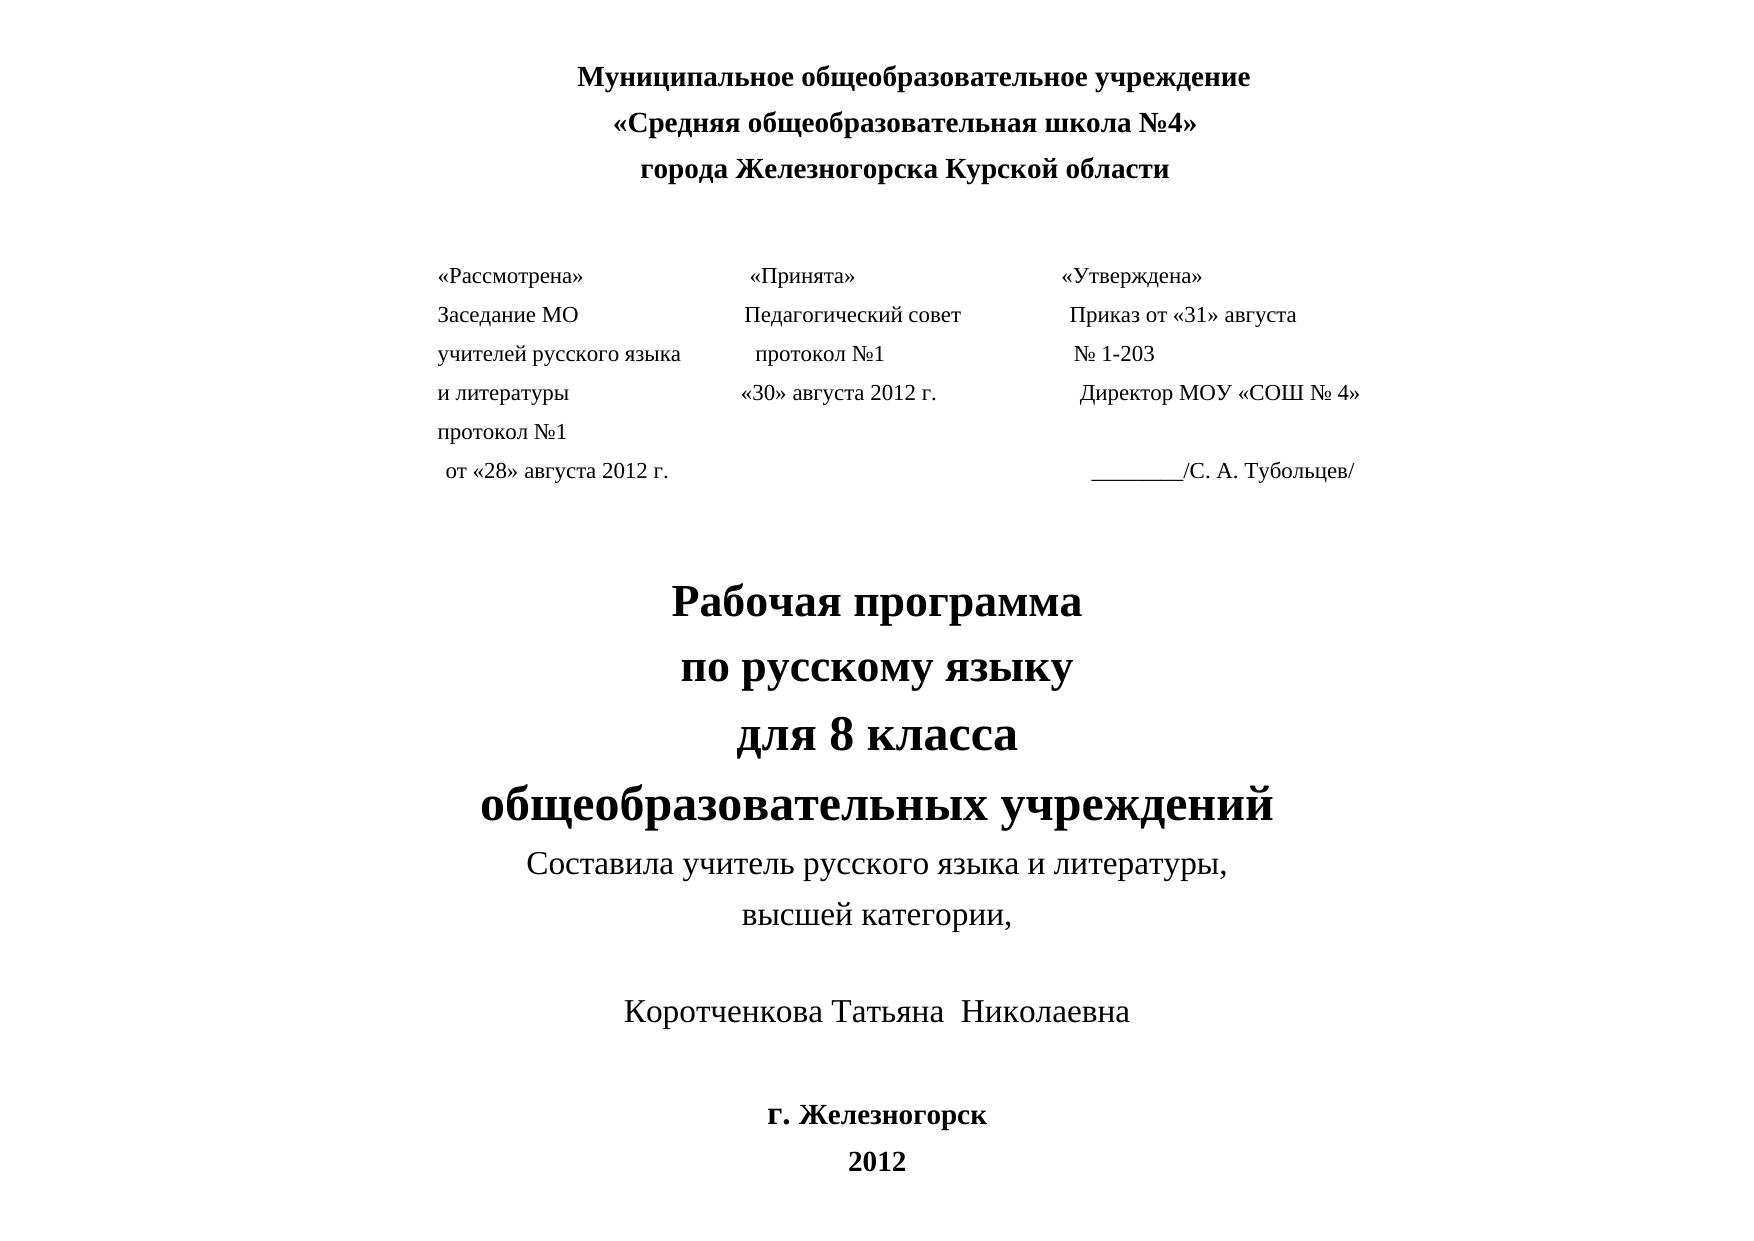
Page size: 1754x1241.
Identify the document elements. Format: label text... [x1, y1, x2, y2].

text учителей русского языка протокол №1 № 1-203 [89, 340, 1665, 366]
text Муниципальное общеобразовательное учреждение [89, 59, 1665, 93]
text г. Железногорск [89, 1093, 1665, 1131]
text для 8 класса [89, 704, 1665, 761]
text и литературы «30» августа 2012 г. Директор МОУ «СОШ № 4» [89, 379, 1665, 405]
text города Железногорска Курской области [89, 151, 1665, 185]
text от «28» августа 2012 г. ________/С. А. Тубольцев/ [89, 457, 1665, 483]
text «Рассмотрена» «Принята» «Утверждена» [89, 262, 1665, 289]
text высшей категории, [89, 894, 1665, 933]
text Коротченкова Татьяна Николаевна [89, 991, 1665, 1030]
text общеобразовательных учреждений [89, 774, 1665, 831]
text протокол №1 [89, 418, 1665, 444]
text Заседание МО Педагогический совет Приказ от «31» августа [89, 301, 1665, 328]
text «Средняя общеобразовательная школа №4» [89, 105, 1665, 139]
text Составила учитель русского языка и литературы, [89, 844, 1665, 882]
text по русскому языку [89, 638, 1665, 691]
text 2012 [89, 1144, 1665, 1177]
text Рабочая программа [89, 573, 1665, 626]
